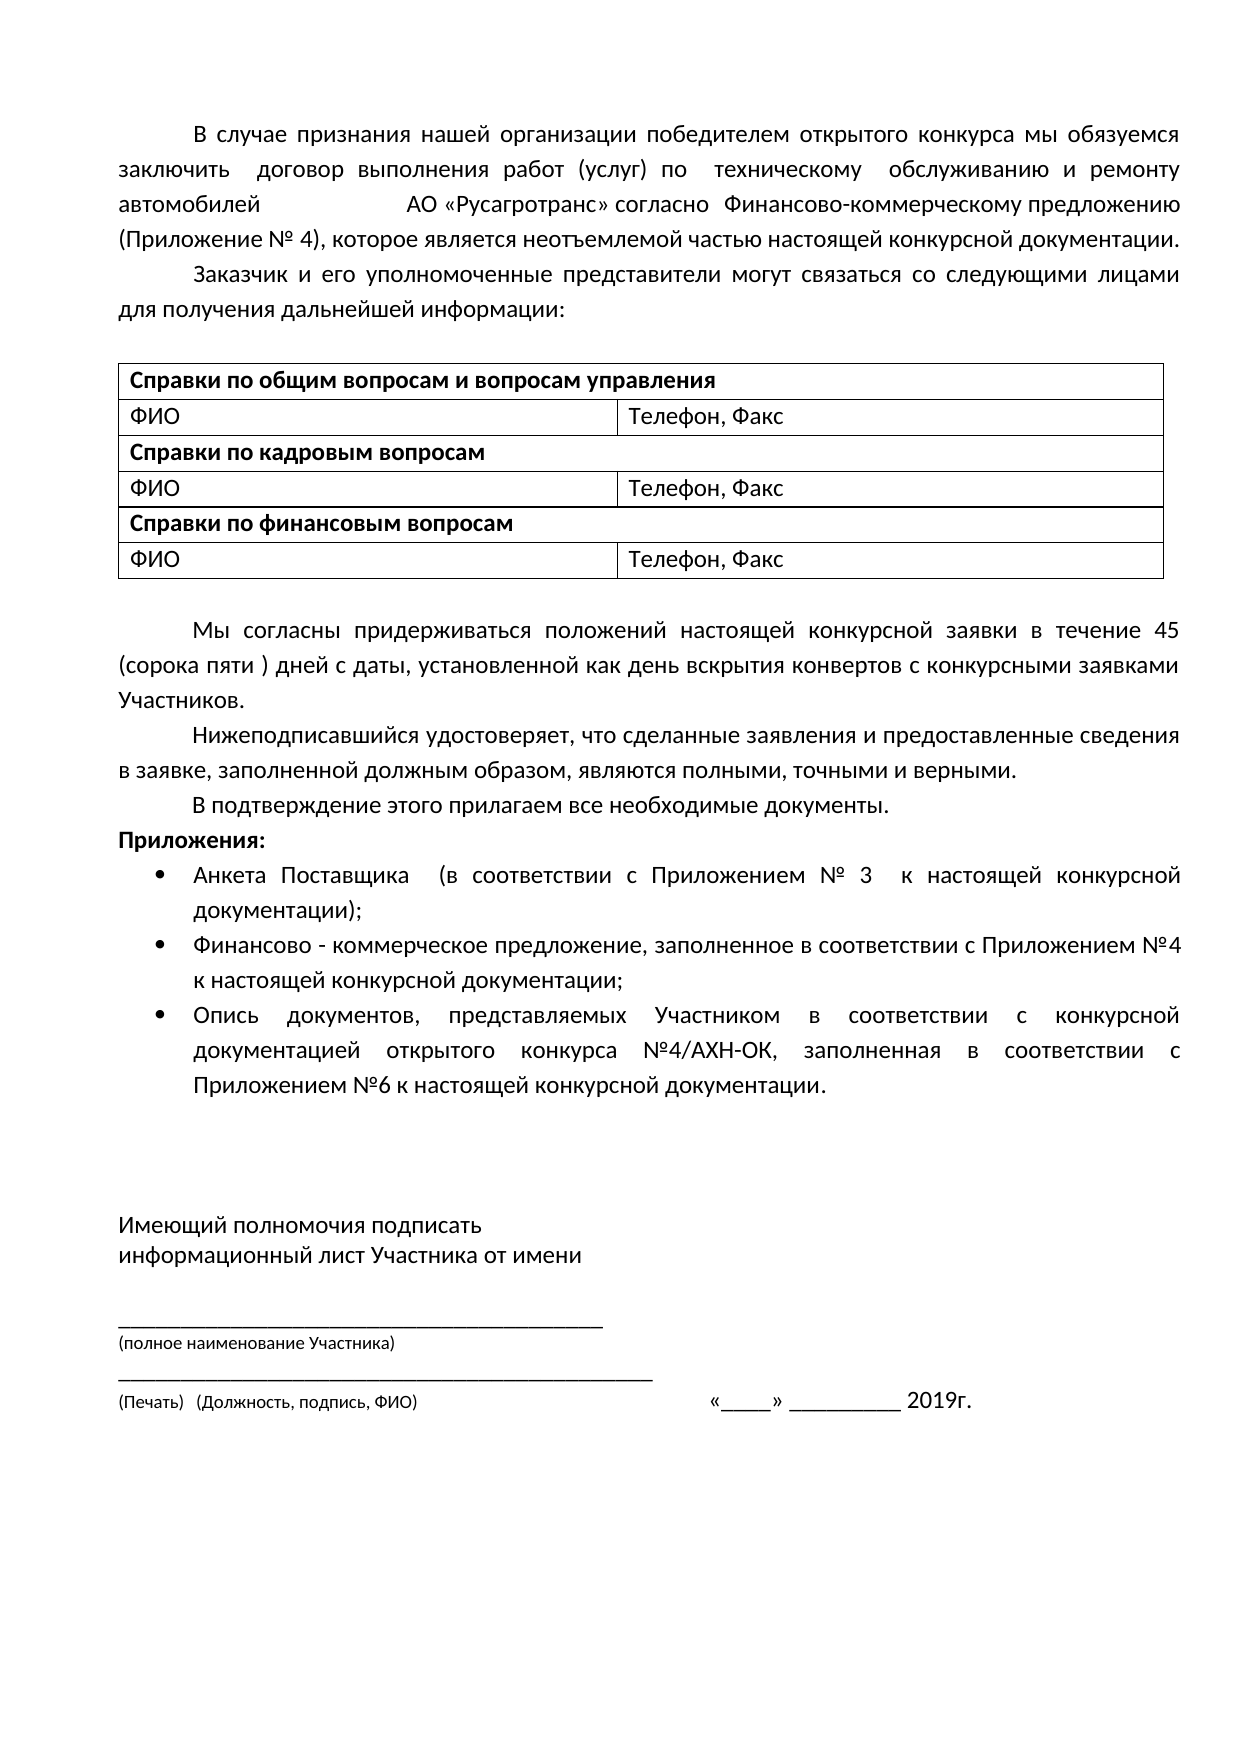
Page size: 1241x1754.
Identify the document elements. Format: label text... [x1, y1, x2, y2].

table_cell Телефон, Факс [618, 472, 1163, 506]
list Опись документов, представляемых Участником в соответствии с конкурсной документацией открытого конкурса №4/АХН-ОК, заполненная в соответствии с Приложением №6 к настоящей конкурсной документации. [156, 999, 1181, 1100]
text информационный лист Участника от имени [118, 1240, 1181, 1270]
text (Печать) (Должность, подпись, ФИО) «____» _________ 2019г. [118, 1385, 1181, 1415]
text Имеющий полномочия подписать [118, 1209, 1181, 1240]
table_cell Телефон, Факс [618, 400, 1163, 435]
table_cell ФИО [119, 400, 617, 435]
list Анкета Поставщика (в соответствии с Приложением № 3 к настоящей конкурсной документации); [156, 859, 1181, 925]
table_cell Справки по финансовым вопросам [119, 508, 1163, 542]
table_header Справки по общим вопросам и вопросам управления [119, 364, 1163, 399]
text В случае признания нашей организации победителем открытого конкурса мы обязуемся заключить договор выполнения работ (услуг) по техническому обслуживанию и ремонту автомобилей АО «Русагротранс» согласно Финансово-коммерческому предложению (Приложение № 4), которое является неотъемлемой частью настоящей конкурсной документации. [118, 118, 1181, 254]
text Мы согласны придерживаться положений настоящей конкурсной заявки в течение 45 (сорока пяти ) дней с даты, установленной как день вскрытия конвертов с конкурсными заявками Участников. [118, 614, 1181, 715]
text (полное наименование Участника) [118, 1331, 1181, 1354]
text Нижеподписавшийся удостоверяет, что сделанные заявления и предоставленные сведения в заявке, заполненной должным образом, являются полными, точными и верными. [118, 719, 1181, 785]
text Заказчик и его уполномоченные представители могут связаться со следующими лицами для получения дальнейшей информации: [118, 258, 1181, 324]
text _______________________________________ [118, 1301, 1181, 1331]
table_cell Справки по кадровым вопросам [119, 436, 1163, 471]
table_cell ФИО [119, 472, 617, 506]
text В подтверждение этого прилагаем все необходимые документы. [118, 789, 1181, 820]
text Приложения: [118, 824, 1181, 855]
text ___________________________________________ [118, 1354, 1181, 1385]
table_cell Телефон, Факс [618, 543, 1163, 578]
list Финансово - коммерческое предложение, заполненное в соответствии с Приложением №4 к настоящей конкурсной документации; [156, 929, 1181, 995]
table_cell ФИО [119, 543, 617, 578]
